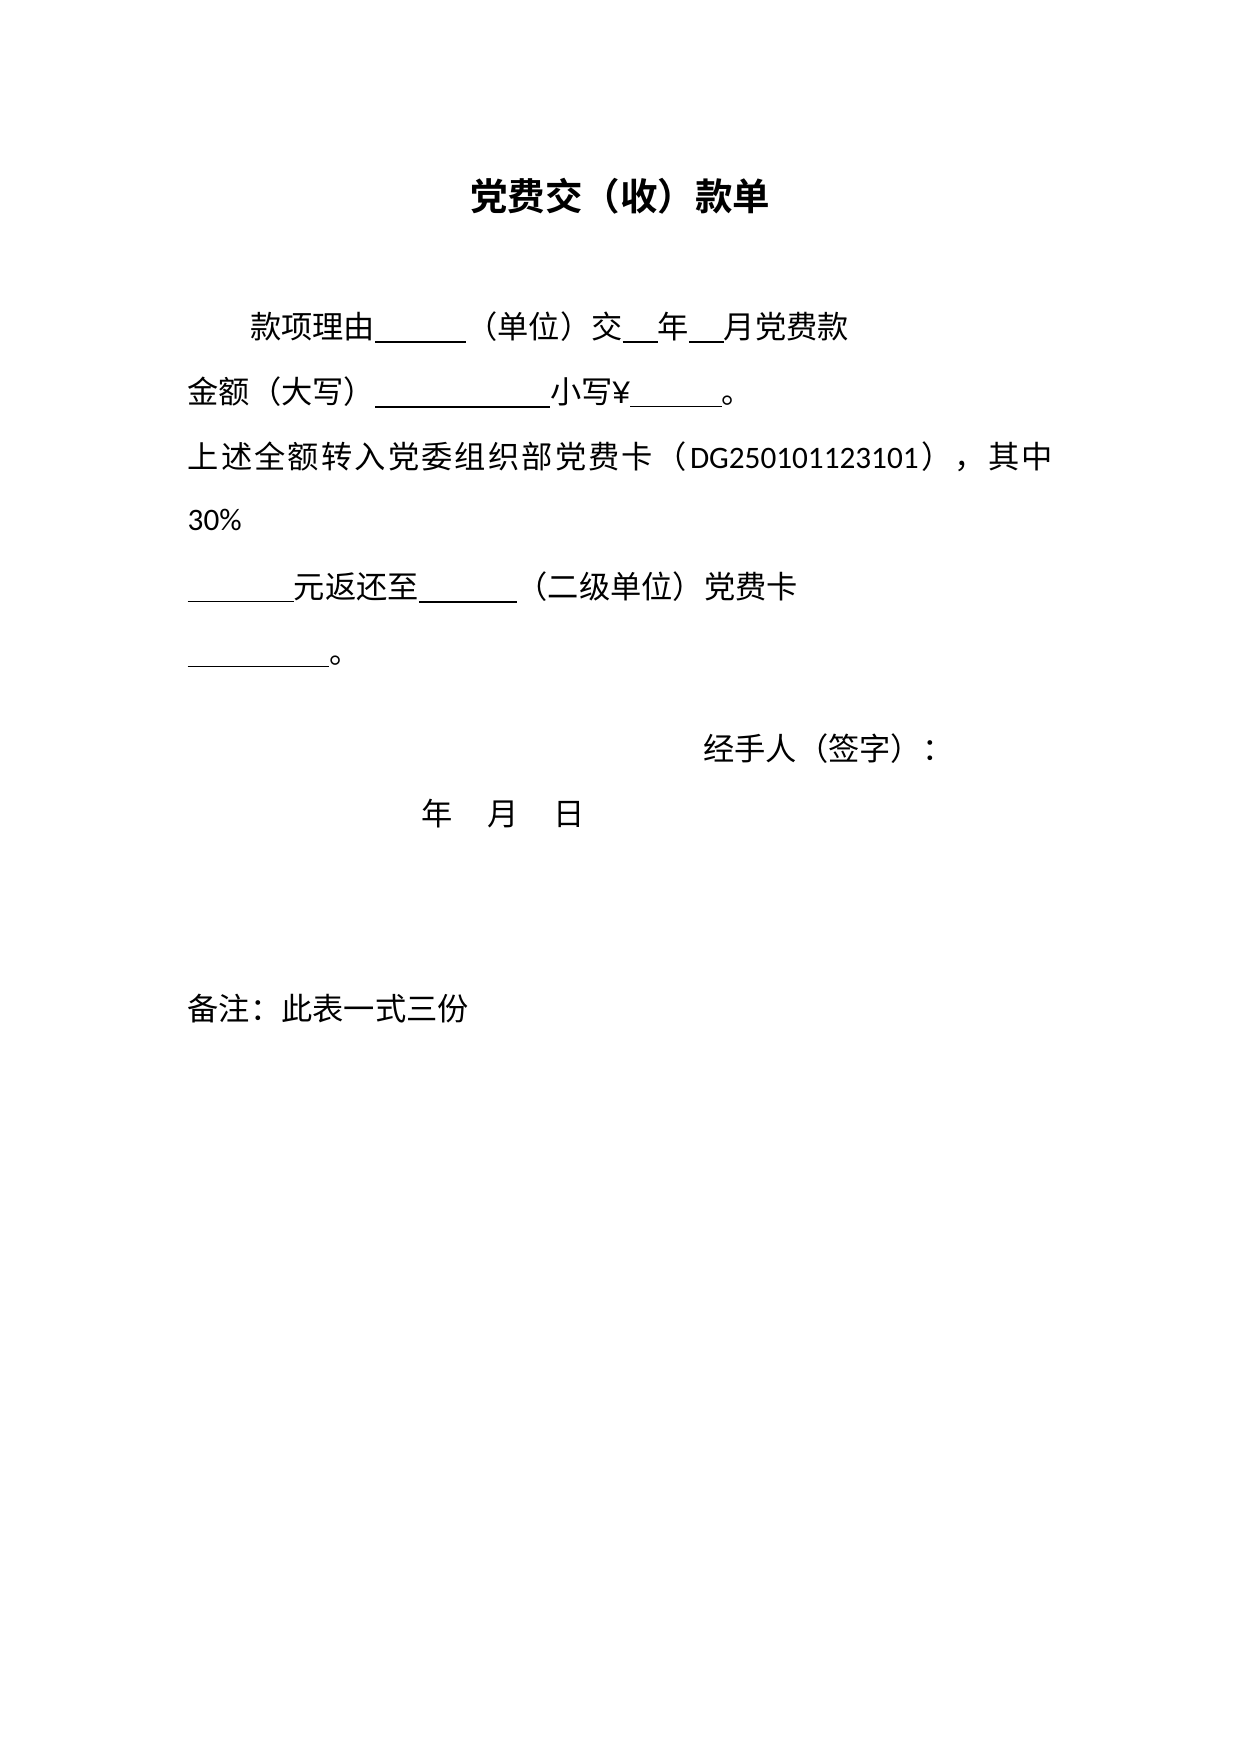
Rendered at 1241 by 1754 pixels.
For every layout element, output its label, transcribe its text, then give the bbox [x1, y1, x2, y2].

text 元返还至 （二级单位）党费卡 [187, 552, 1053, 617]
text 金额（大写） 小写¥ 。 [187, 357, 1053, 422]
text 。 [187, 617, 1053, 682]
text 经手人（签字）： [187, 714, 1053, 779]
text 年 月 日 [187, 779, 1053, 844]
text 上述全额转入党委组织部党费卡（DG250101123101），其中30% [187, 422, 1053, 552]
text 备注：此表一式三份 [187, 974, 1053, 1039]
text 款项理由 （单位）交 年 月党费款 [187, 292, 1053, 357]
text 党费交（收）款单 [187, 162, 1053, 227]
